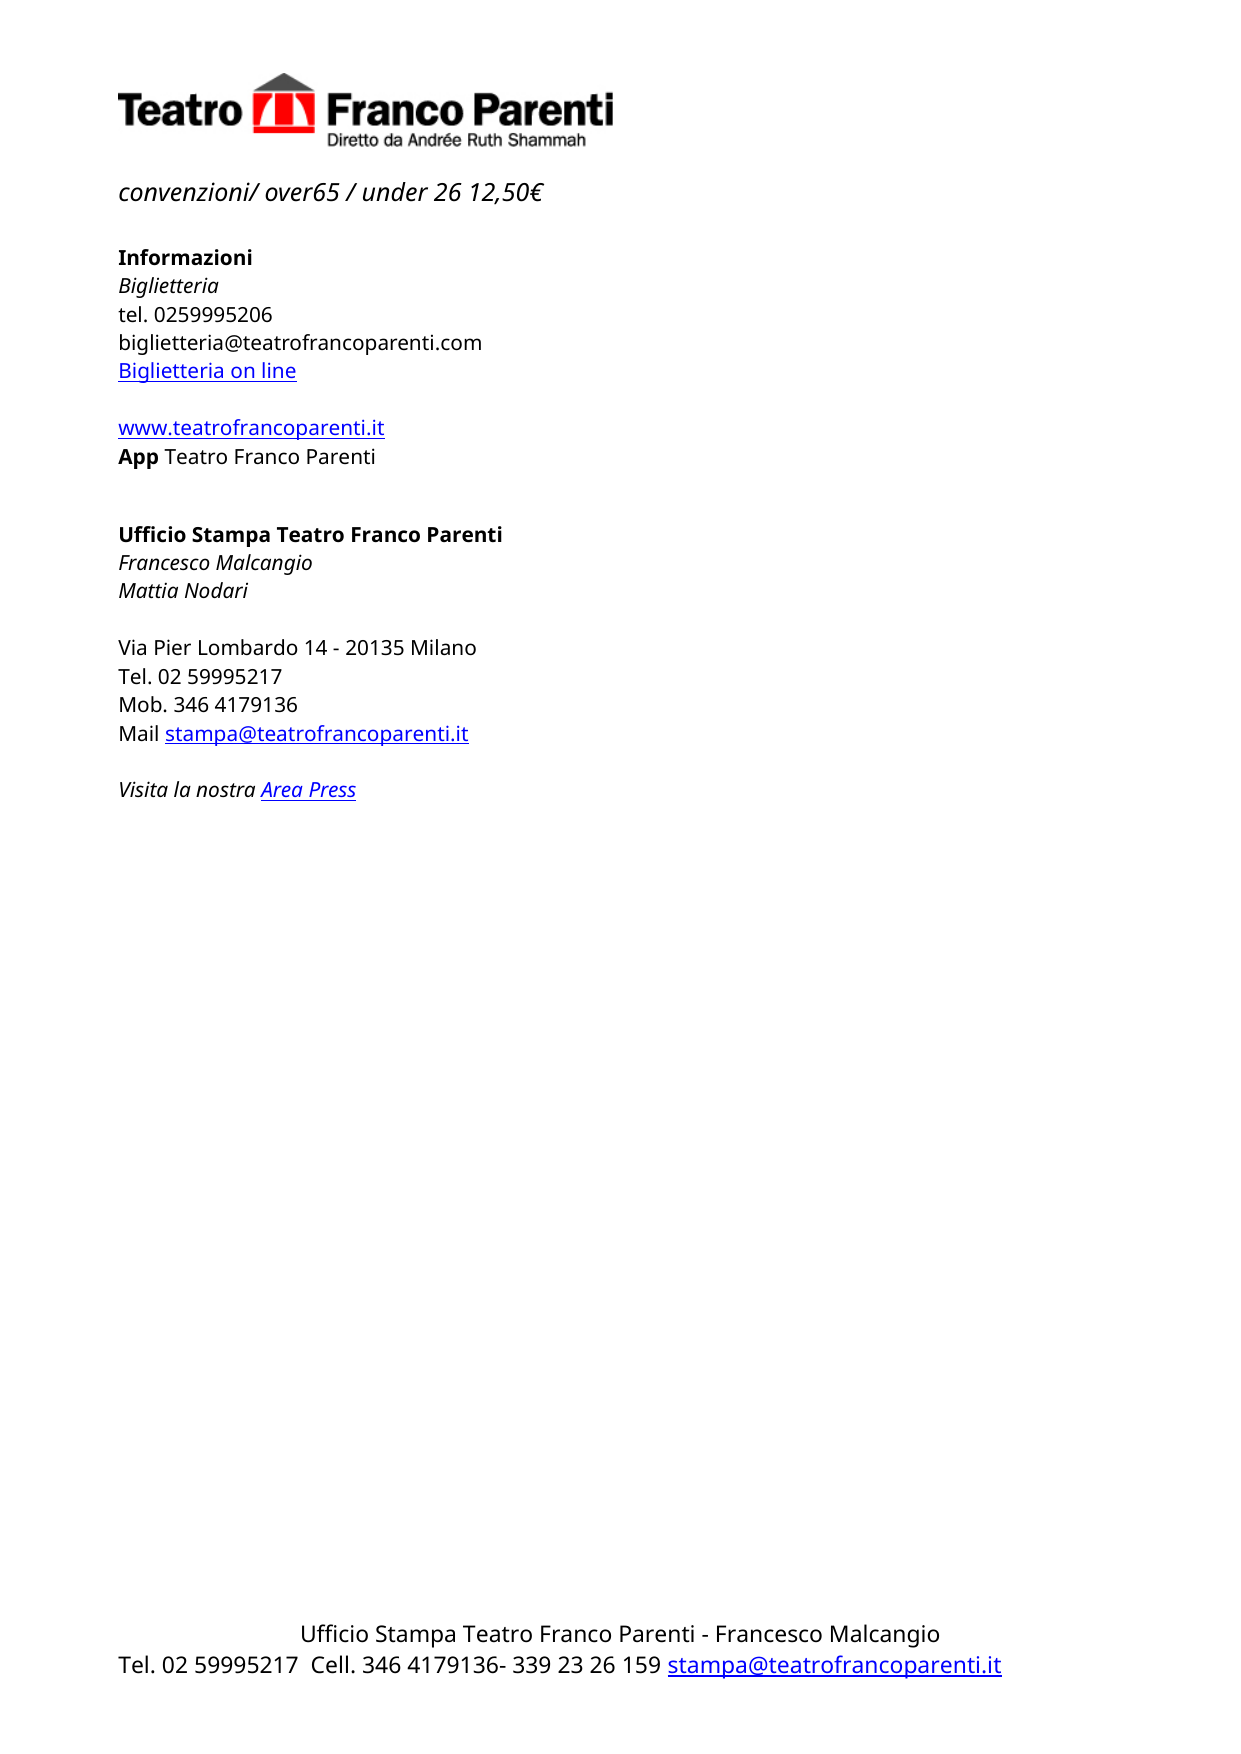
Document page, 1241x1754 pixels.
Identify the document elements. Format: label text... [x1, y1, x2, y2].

text Ufficio Stampa Teatro Franco Parenti Francesco Malcangio Mattia Nodari Via Pier Lombardo 14 - 20135 Milano Tel. 02 59995217 Mob. 346 4179136 Mail stampa@teatrofrancoparenti.it [118, 520, 1122, 747]
text Biglietteria on line www.teatrofrancoparenti.it App Teatro Franco Parenti [118, 357, 1122, 470]
text Visita la nostra Area Press [118, 747, 1122, 804]
picture [118, 73, 613, 147]
